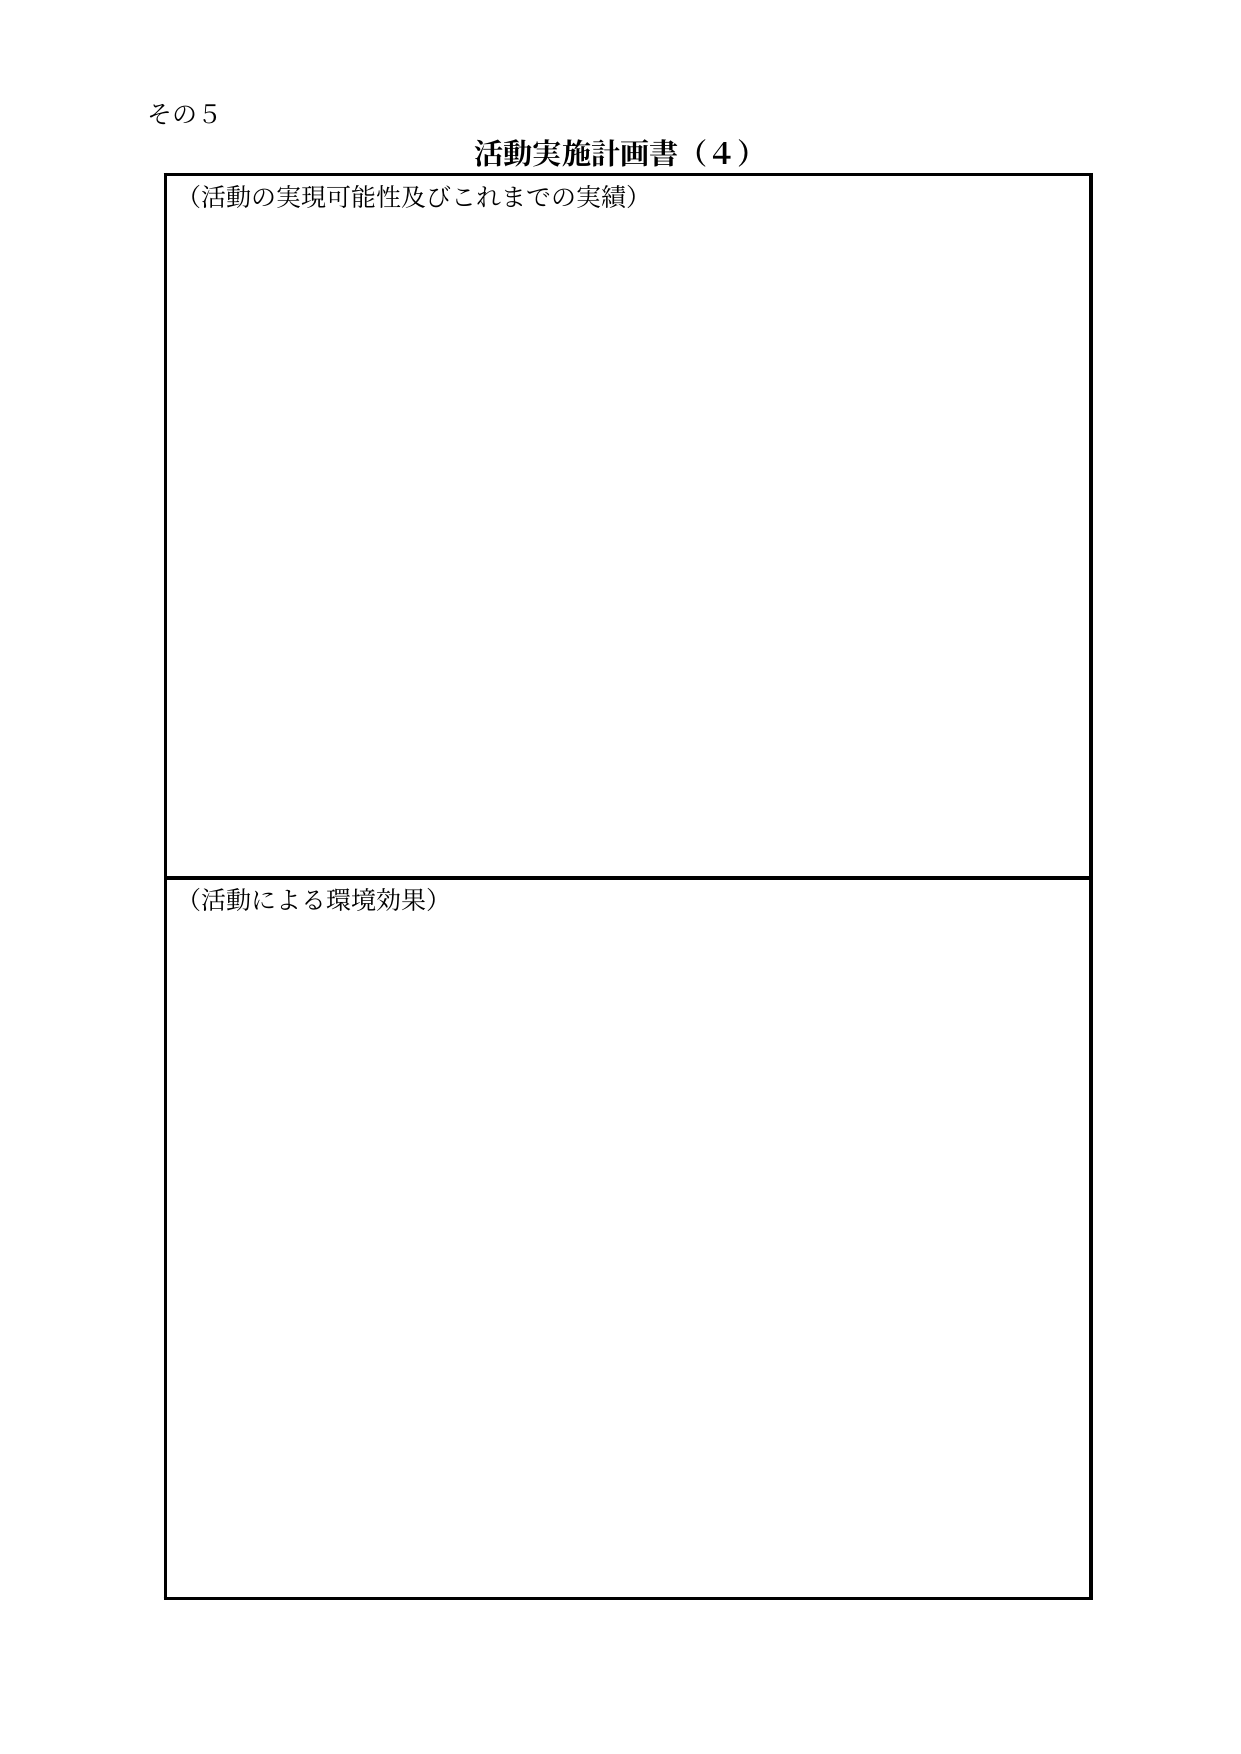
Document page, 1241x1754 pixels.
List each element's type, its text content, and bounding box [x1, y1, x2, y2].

text 活動実施計画書（４） [148, 131, 1092, 173]
text その５ [148, 93, 1092, 131]
table_header （活動の実現可能性及びこれまでの実績） [167, 176, 1089, 876]
table_cell （活動による環境効果） [167, 880, 1089, 1597]
